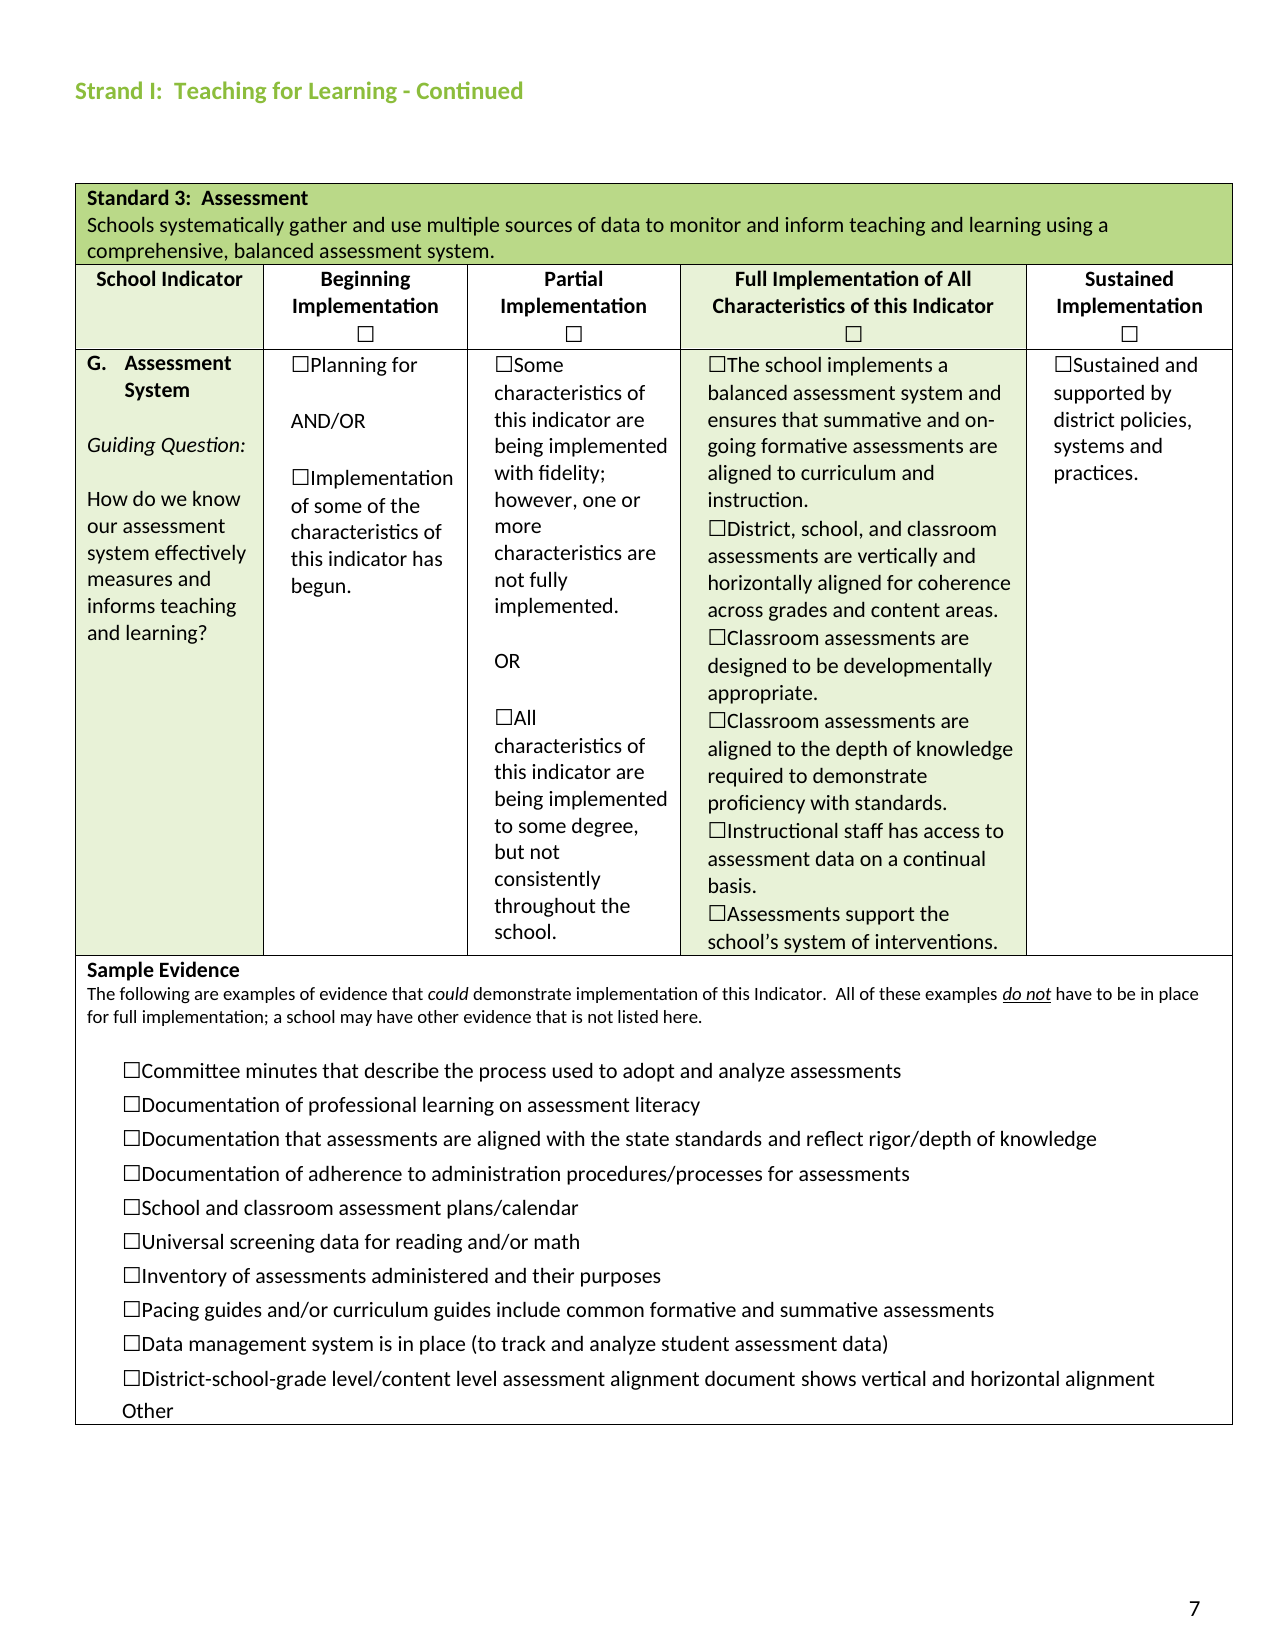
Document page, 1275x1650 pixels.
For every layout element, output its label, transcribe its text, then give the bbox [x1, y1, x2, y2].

table_cell Assessment System Guiding Question: How do we know our assessment system effectively measures and informs teaching and learning? [76, 350, 263, 955]
table_cell Sample Evidence The following are examples of evidence that could demonstrate implementation of this Indicator. All of these examples do not have to be in place for full implementation; a school may have other evidence that is not listed here. Committee minutes that describe the process used to adopt and analyze assessments Documentation of professional learning on assessment literacy Documentation that assessments are aligned with the state standards and reflect rigor/depth of knowledge Documentation of adherence to administration procedures/processes for assessments School and classroom assessment plans/calendar Universal screening data for reading and/or math Inventory of assessments administered and their purposes Pacing guides and/or curriculum guides include common formative and summative assessments Data management system is in place (to track and analyze student assessment data) District-school-grade level/content level assessment alignment document shows vertical and horizontal alignment Other [76, 956, 1232, 1423]
table_cell Sustained Implementation [1027, 265, 1232, 348]
table_cell Full Implementation of All Characteristics of this Indicator [681, 265, 1026, 348]
table_cell Partial Implementation [468, 265, 680, 348]
table_cell Sustained and supported by district policies, systems and practices. [1027, 350, 1232, 955]
table_cell School Indicator [76, 265, 263, 348]
table_cell Some characteristics of this indicator are being implemented with fidelity; however, one or more characteristics are not fully implemented. OR All characteristics of this indicator are being implemented to some degree, but not consistently throughout the school. [468, 350, 680, 955]
table_cell Planning for AND/OR Implementation of some of the characteristics of this indicator has begun. [264, 350, 467, 955]
table_header Standard 3: Assessment Schools systematically gather and use multiple sources of data to monitor and inform teaching and learning using a comprehensive, balanced assessment system. [76, 184, 1232, 264]
table_cell The school implements a balanced assessment system and ensures that summative and on-going formative assessments are aligned to curriculum and instruction. District, school, and classroom assessments are vertically and horizontally aligned for coherence across grades and content areas. Classroom assessments are designed to be developmentally appropriate. Classroom assessments are aligned to the depth of knowledge required to demonstrate proficiency with standards. Instructional staff has access to assessment data on a continual basis. Assessments support the school’s system of interventions. [681, 350, 1026, 955]
table_cell Beginning Implementation [264, 265, 467, 348]
